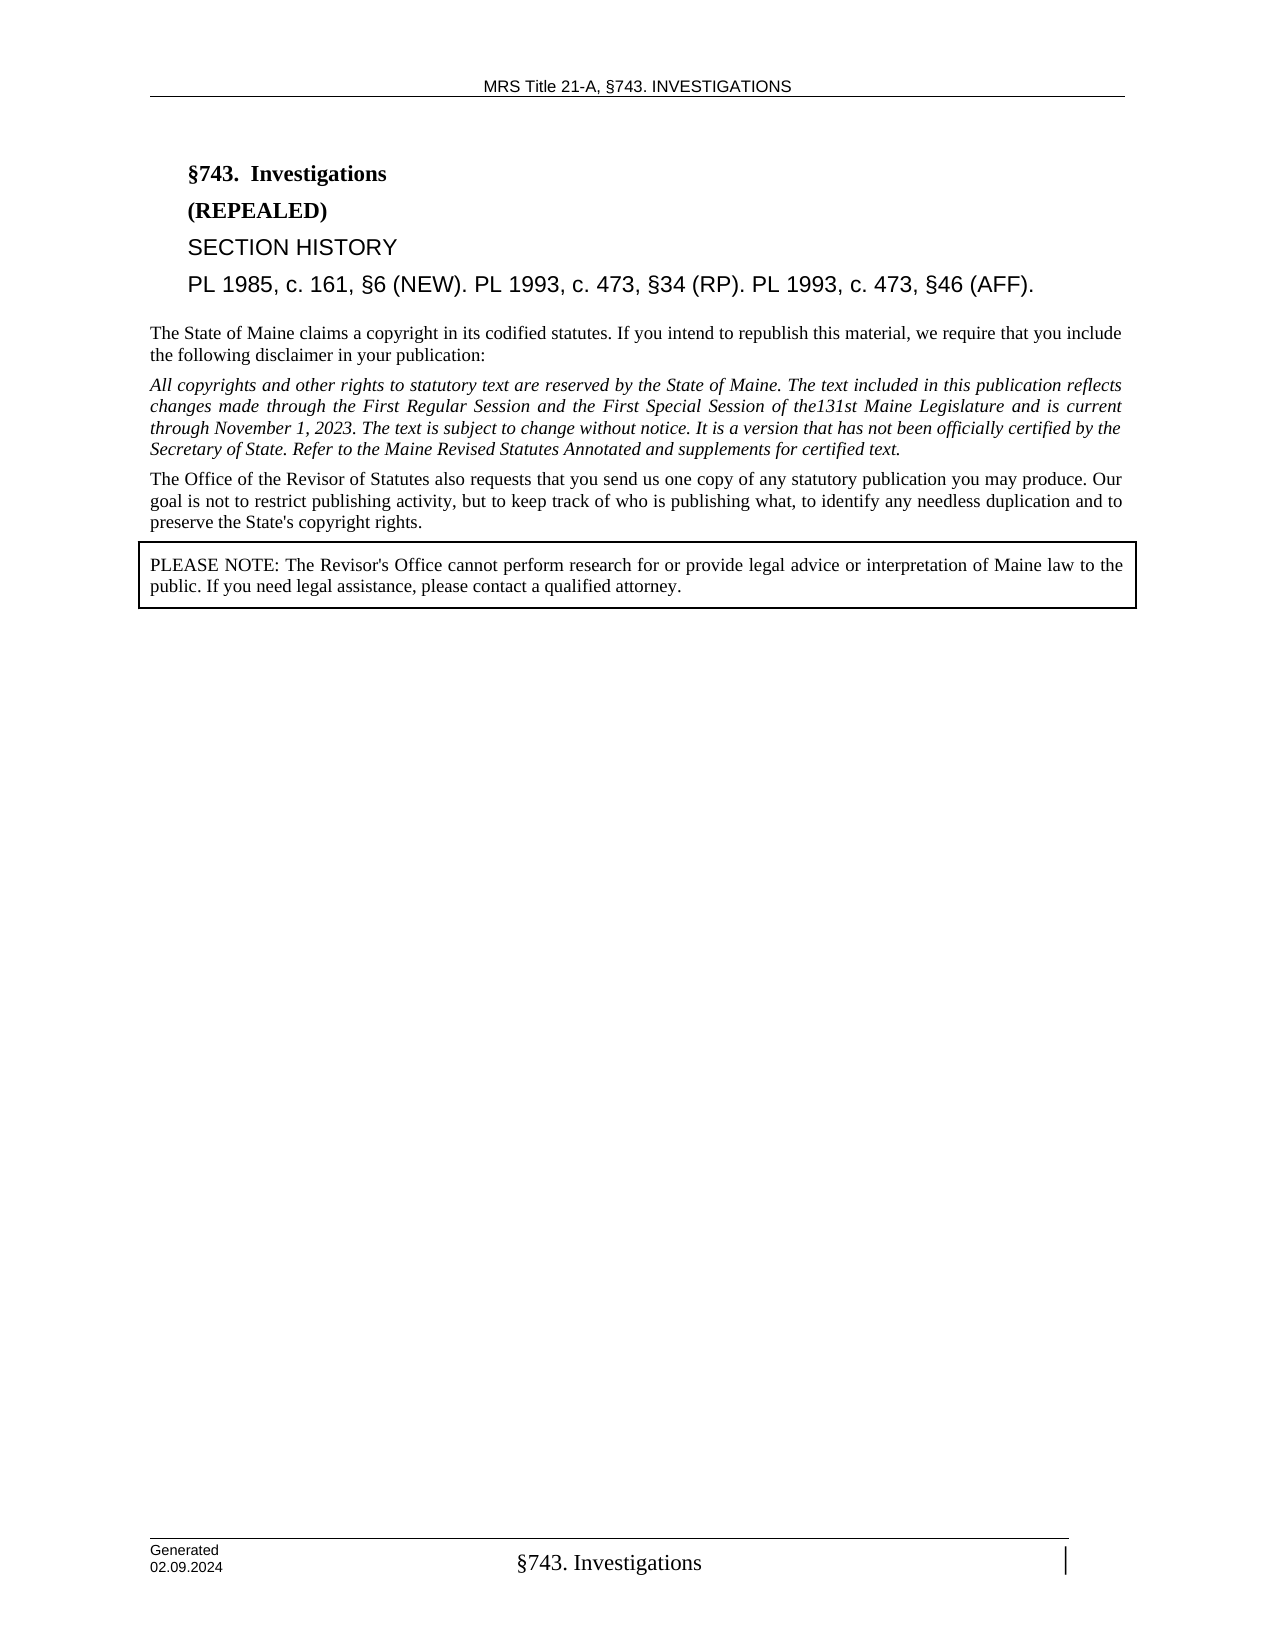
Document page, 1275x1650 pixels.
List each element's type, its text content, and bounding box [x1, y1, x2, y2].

text The Office of the Revisor of Statutes also requests that you send us one copy of any statutory publication you may produce. Our goal is not to restrict publishing activity, but to keep track of who is publishing what, to identify any needless duplication and to preserve the State's copyright rights. [150, 468, 1125, 533]
text The State of Maine claims a copyright in its codified statutes. If you intend to republish this material, we require that you include the following disclaimer in your publication: [150, 322, 1125, 365]
text All copyrights and other rights to statutory text are reserved by the State of Maine. The text included in this publication reflects changes made through the First Regular Session and the First Special Session of the131st Maine Legislature and is current through November 1, 2023 . The text is subject to change without notice. It is a version that has not been officially certified by the Secretary of State. Refer to the Maine Revised Statutes Annotated and supplements for certified text. [150, 373, 1125, 460]
text PL 1985, c. 161, §6 (NEW). PL 1993, c. 473, §34 (RP). PL 1993, c. 473, §46 (AFF). [187, 271, 1125, 297]
text SECTION HISTORY [187, 234, 1125, 260]
text (REPEALED) [187, 197, 1125, 223]
text PLEASE NOTE: The Revisor's Office cannot perform research for or provide legal advice or interpretation of Maine law to the public. If you need legal assistance, please contact a qualified attorney. [140, 543, 1135, 607]
text §743. Investigations [187, 160, 1125, 187]
